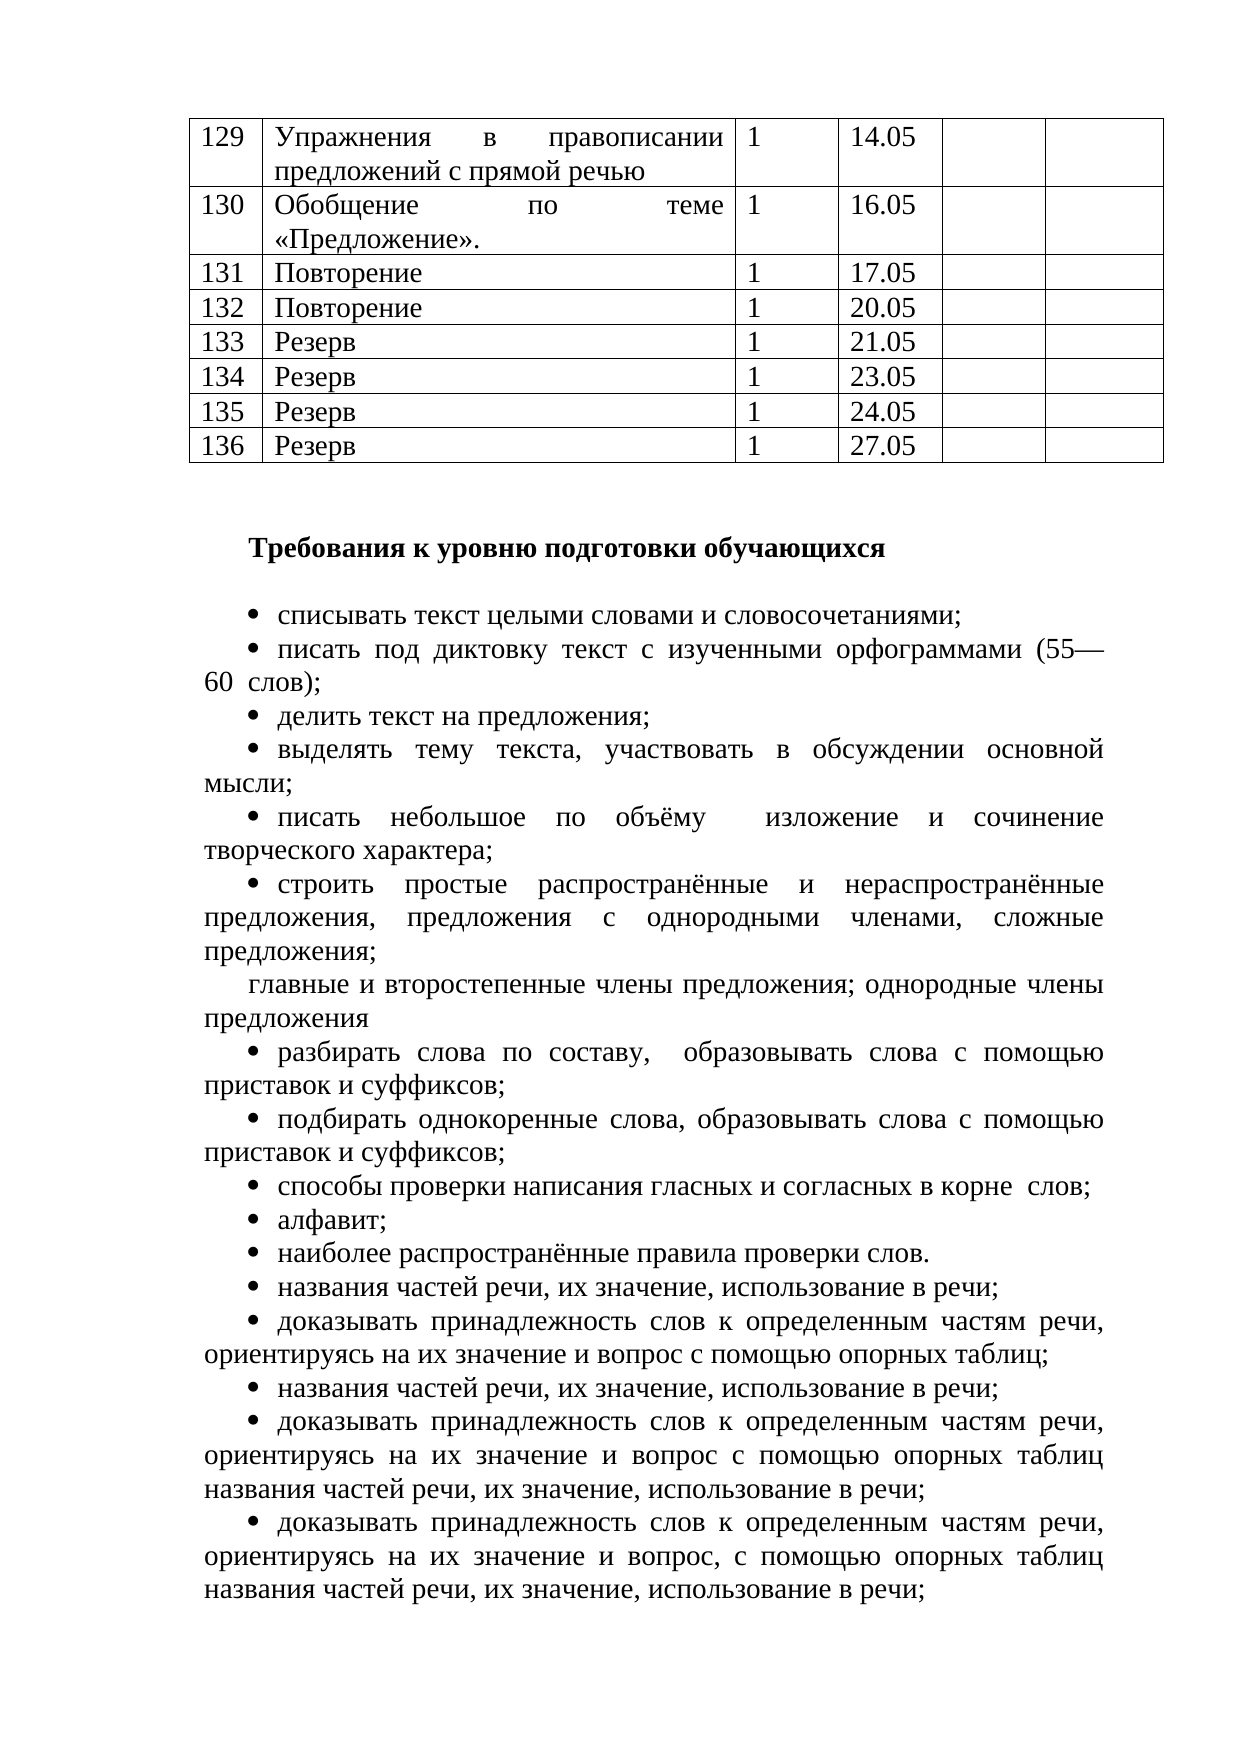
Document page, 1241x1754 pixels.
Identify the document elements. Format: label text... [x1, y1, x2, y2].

table_cell Повторение [263, 290, 735, 323]
list наиболее распространённые правила проверки слов. [204, 1235, 1104, 1269]
table_cell [943, 325, 1045, 358]
table_cell Резерв [263, 428, 735, 462]
table_cell [943, 290, 1045, 323]
table_cell [943, 119, 1045, 186]
table_cell Резерв [263, 359, 735, 393]
table_cell 1 [736, 119, 838, 186]
list доказывать принадлежность слов к определенным частям речи, ориентируясь на их значение и вопрос с помощью опорных таблиц; [204, 1303, 1104, 1370]
table_cell 130 [190, 187, 262, 254]
table_cell 135 [190, 394, 262, 427]
table_cell [1046, 119, 1163, 186]
table_cell Повторение [263, 255, 735, 289]
list алфавит; [204, 1202, 1104, 1235]
table_cell 131 [190, 255, 262, 289]
table_cell 17.05 [839, 255, 942, 289]
table_cell [943, 428, 1045, 462]
list доказывать принадлежность слов к определенным частям речи, ориентируясь на их значение и вопрос с помощью опорных таблиц названия частей речи, их значение, использование в речи; [204, 1403, 1104, 1504]
table_cell 1 [736, 187, 838, 254]
list доказывать принадлежность слов к определенным частям речи, ориентируясь на их значение и вопрос, с помощью опорных таблиц названия частей речи, их значение, использование в речи; [204, 1504, 1104, 1605]
table_cell 16.05 [839, 187, 942, 254]
table_cell 27.05 [839, 428, 942, 462]
table_cell [1046, 359, 1163, 393]
list строить простые распространённые и нераспространённые предложения, предложения с однородными членами, сложные предложения; [204, 866, 1104, 967]
list названия частей речи, их значение, использование в речи; [204, 1269, 1104, 1303]
table_cell 24.05 [839, 394, 942, 427]
table_cell 136 [190, 428, 262, 462]
table_cell [1046, 187, 1163, 254]
table_cell 1 [736, 428, 838, 462]
table_cell Резерв [263, 325, 735, 358]
table_cell 1 [736, 359, 838, 393]
table_cell [943, 255, 1045, 289]
list подбирать однокоренные слова, образовывать слова с помощью приставок и суффиксов; [204, 1101, 1104, 1168]
table_cell 20.05 [839, 290, 942, 323]
list делить текст на предложения; [204, 698, 1104, 732]
text Требования к уровню подготовки обучающихся [204, 530, 1104, 563]
list разбирать слова по составу, образовывать слова с помощью приставок и суффиксов; [204, 1034, 1104, 1101]
list способы проверки написания гласных и согласных в корне слов; [204, 1168, 1104, 1202]
list писать небольшое по объёму изложение и сочинение творческого характера; [204, 799, 1104, 866]
table_cell 129 [190, 119, 262, 186]
list выделять тему текста, участвовать в обсуждении основной мысли; [204, 732, 1104, 799]
table_cell 23.05 [839, 359, 942, 393]
table_cell 21.05 [839, 325, 942, 358]
table_cell 1 [736, 394, 838, 427]
table_cell [943, 394, 1045, 427]
table_cell [943, 187, 1045, 254]
table_cell [1046, 428, 1163, 462]
table_cell 133 [190, 325, 262, 358]
table_cell 1 [736, 290, 838, 323]
table_cell Резерв [263, 394, 735, 427]
table_cell Упражнения в правописании предложений с прямой речью [263, 119, 735, 186]
table_cell 1 [736, 325, 838, 358]
list списывать текст целыми словами и словосочетаниями; [204, 597, 1104, 631]
table_cell 1 [736, 255, 838, 289]
table_cell [943, 359, 1045, 393]
table_cell [1046, 290, 1163, 323]
table_cell [1046, 325, 1163, 358]
list названия частей речи, их значение, использование в речи; [204, 1370, 1104, 1403]
text главные и второстепенные члены предложения; однородные члены предложения [204, 967, 1104, 1034]
table_cell 14.05 [839, 119, 942, 186]
table_cell [1046, 394, 1163, 427]
list писать под диктовку текст с изученными орфограммами (55—60 слов); [204, 631, 1104, 698]
table_cell 134 [190, 359, 262, 393]
table_cell 132 [190, 290, 262, 323]
table_cell [1046, 255, 1163, 289]
table_cell Обобщение по теме «Предложение». [263, 187, 735, 254]
